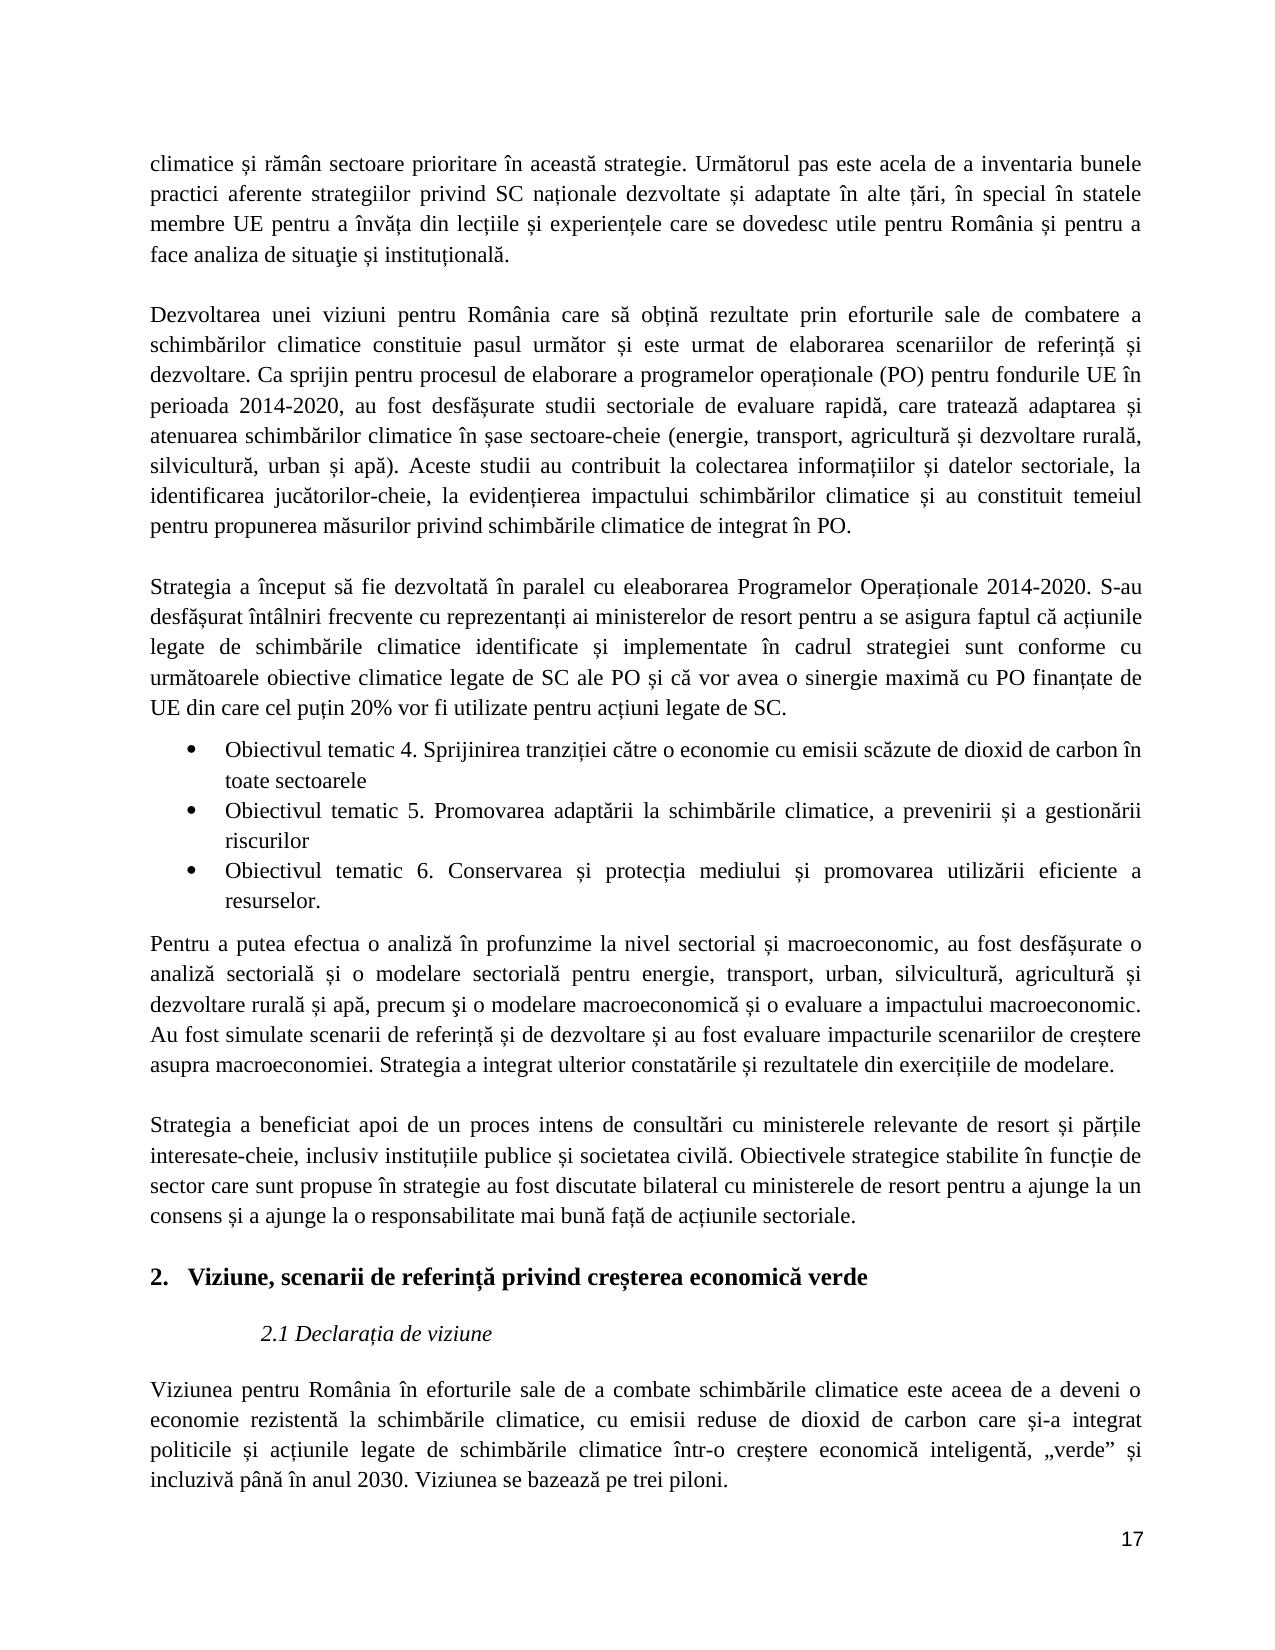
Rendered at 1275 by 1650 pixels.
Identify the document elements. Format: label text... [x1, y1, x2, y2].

list Obiectivul tematic 6. Conservarea și protecția mediului și promovarea utilizării eficiente a resurselor. [187, 857, 1144, 914]
text Strategia a început să fie dezvoltată în paralel cu eleaborarea Programelor Operaționale 2014-2020. S-au desfășurat întâlniri frecvente cu reprezentanți ai ministerelor de resort pentru a se asigura faptul că acțiunile legate de schimbările climatice identificate și implementate în cadrul strategiei sunt conforme cu următoarele obiective climatice legate de SC ale PO și că vor avea o sinergie maximă cu PO finanțate de UE din care cel puțin 20% vor fi utilizate pentru acțiuni legate de SC. [150, 573, 1144, 720]
text Pentru a putea efectua o analiză în profunzime la nivel sectorial și macroeconomic, au fost desfășurate o analiză sectorială și o modelare sectorială pentru energie, transport, urban, silvicultură, agricultură și dezvoltare rurală și apă, precum şi o modelare macroeconomică și o evaluare a impactului macroeconomic. Au fost simulate scenarii de referință și de dezvoltare și au fost evaluare impacturile scenariilor de creștere asupra macroeconomiei. Strategia a integrat ulterior constatările și rezultatele din exercițiile de modelare. [150, 930, 1144, 1077]
subtitle Viziune, scenarii de referință privind creșterea economică verde [150, 1262, 1144, 1291]
text Dezvoltarea unei viziuni pentru România care să obțină rezultate prin eforturile sale de combatere a schimbărilor climatice constituie pasul următor și este urmat de elaborarea scenariilor de referință și dezvoltare. Ca sprijin pentru procesul de elaborare a programelor operaționale (PO) pentru fondurile UE în perioada 2014-2020, au fost desfășurate studii sectoriale de evaluare rapidă, care tratează adaptarea și atenuarea schimbărilor climatice în șase sectoare-cheie (energie, transport, agricultură și dezvoltare rurală, silvicultură, urban și apă). Aceste studii au contribuit la colectarea informațiilor și datelor sectoriale, la identificarea jucătorilor-cheie, la evidențierea impactului schimbărilor climatice și au constituit temeiul pentru propunerea măsurilor privind schimbările climatice de integrat în PO. [150, 301, 1144, 539]
text Viziunea pentru România în eforturile sale de a combate schimbările climatice este aceea de a deveni o economie rezistentă la schimbările climatice, cu emisii reduse de dioxid de carbon care și-a integrat politicile și acțiunile legate de schimbările climatice într-o creștere economică inteligentă, „verde” și incluzivă până în anul 2030. Viziunea se bazează pe trei piloni. [150, 1376, 1144, 1493]
list Obiectivul tematic 5. Promovarea adaptării la schimbările climatice, a prevenirii și a gestionării riscurilor [187, 797, 1144, 853]
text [150, 150, 1144, 267]
list Obiectivul tematic 4. Sprijinirea tranziției către o economie cu emisii scăzute de dioxid de carbon în toate sectoarele [187, 736, 1144, 793]
text Strategia a beneficiat apoi de un proces intens de consultări cu ministerele relevante de resort și părțile interesate-cheie, inclusiv instituțiile publice și societatea civilă. Obiectivele strategice stabilite în funcție de sector care sunt propuse în strategie au fost discutate bilateral cu ministerele de resort pentru a ajunge la un consens și a ajunge la o responsabilitate mai bună față de acțiunile sectoriale. [150, 1111, 1144, 1228]
subtitle 2.1 Declarația de viziune [261, 1321, 1144, 1347]
